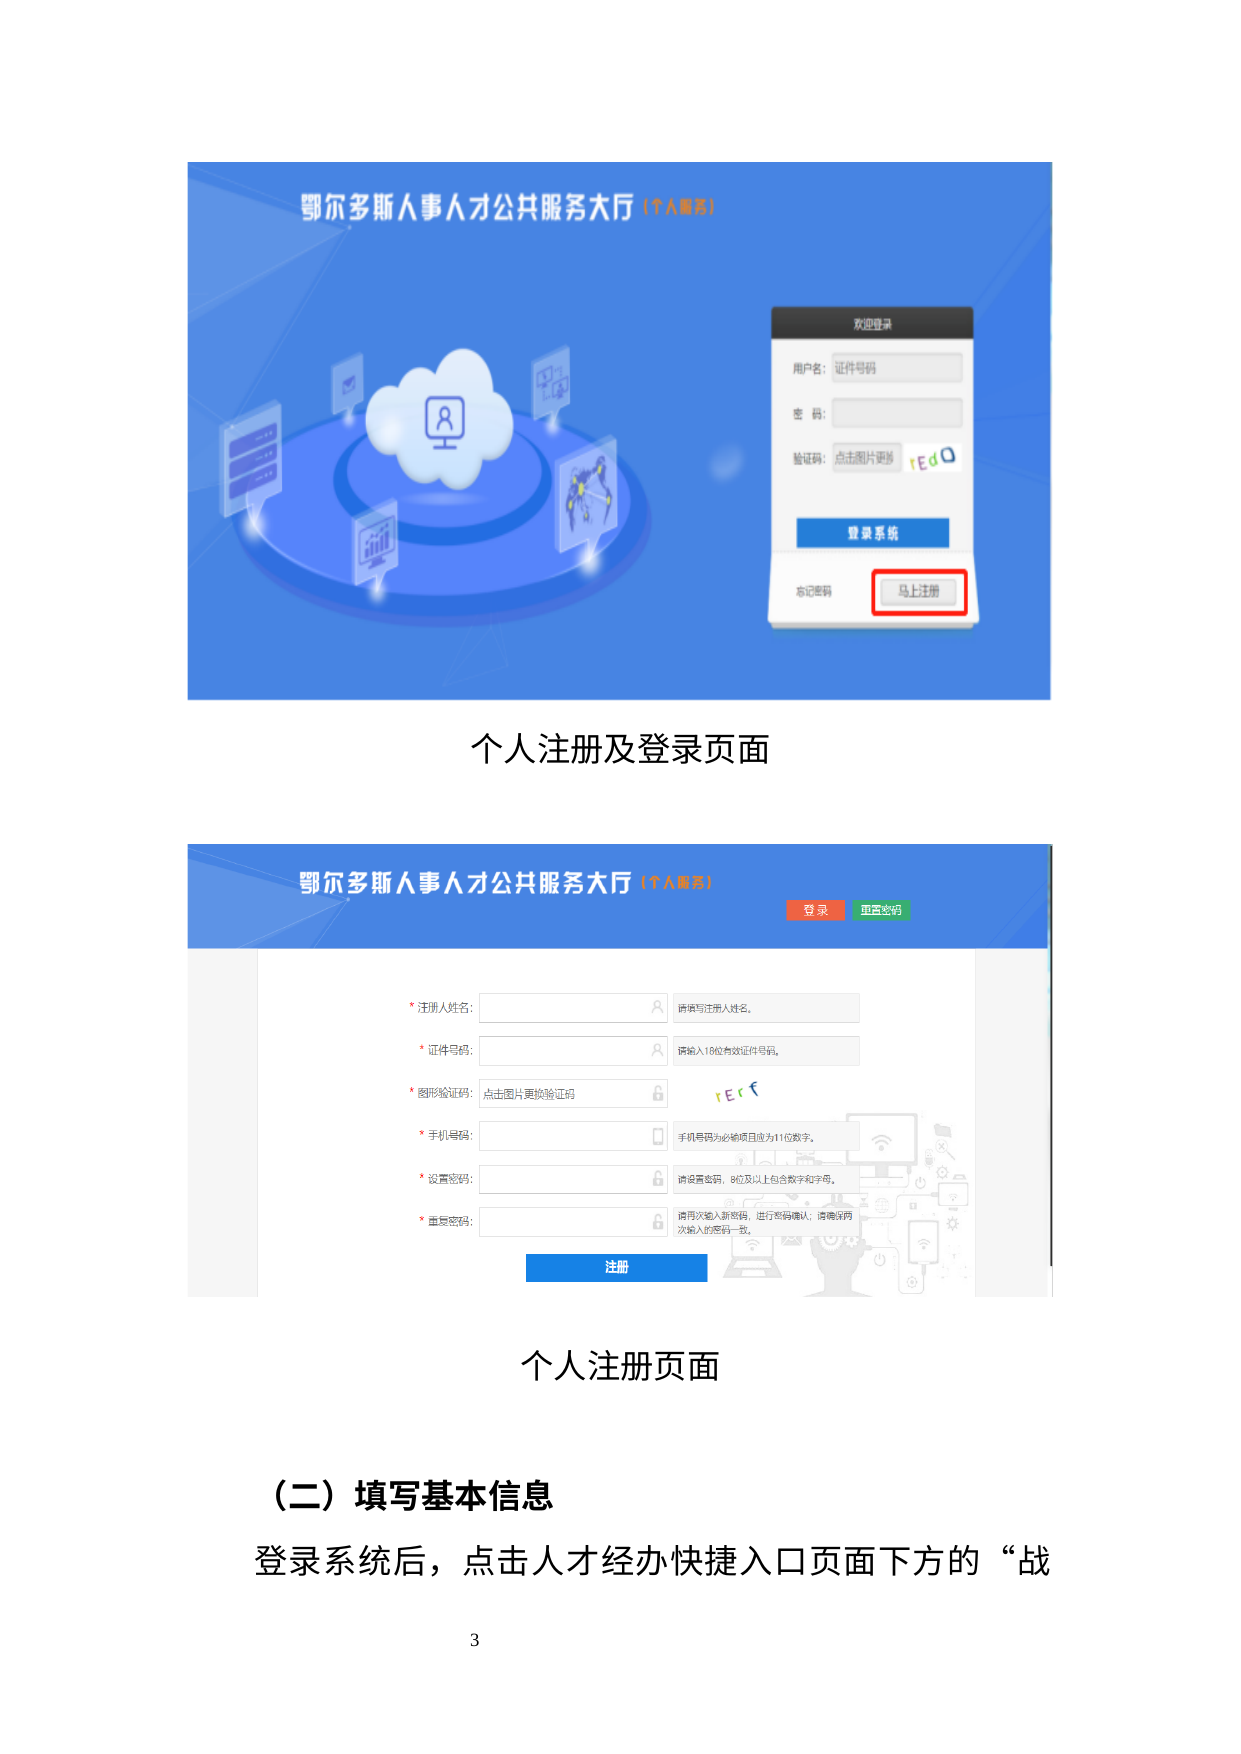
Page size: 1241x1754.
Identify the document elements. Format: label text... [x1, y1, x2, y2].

text （二）填写基本信息 [187, 1462, 1053, 1527]
text 个人注册及登录页面 [187, 714, 1053, 779]
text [187, 1527, 1053, 1592]
picture [187, 162, 1053, 702]
text 个人注册页面 [187, 1332, 1053, 1397]
picture [187, 844, 1053, 1297]
